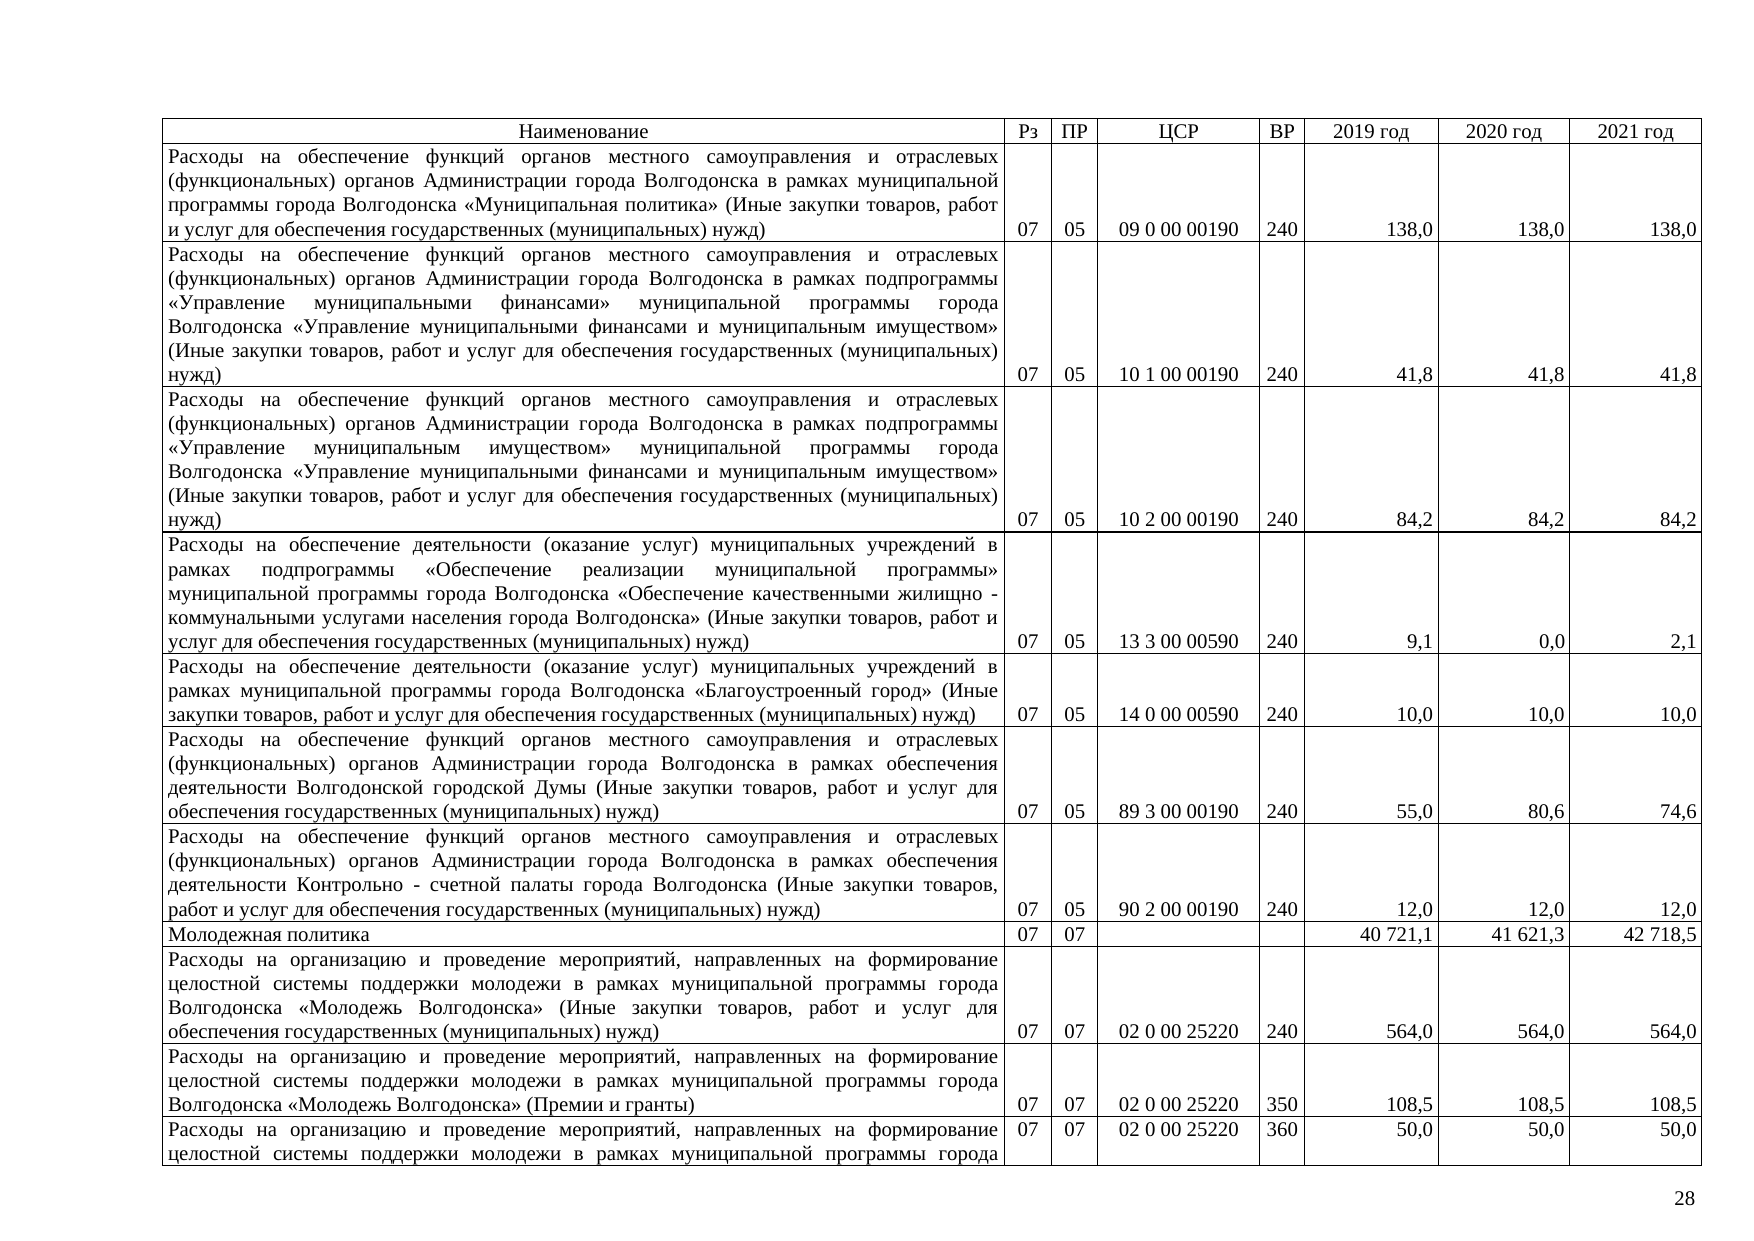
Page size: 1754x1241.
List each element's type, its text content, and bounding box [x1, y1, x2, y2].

table_cell 02 0 00 25220 [1098, 947, 1259, 1043]
table_cell 12,0 [1570, 824, 1701, 921]
table_cell 41,8 [1570, 242, 1701, 386]
table_cell 55,0 [1305, 727, 1438, 823]
table_cell 07 [1005, 947, 1051, 1043]
table_cell 10,0 [1305, 654, 1438, 726]
table_cell 14 0 00 00590 [1098, 654, 1259, 726]
table_cell 07 [1005, 1117, 1051, 1165]
table_cell 138,0 [1305, 144, 1438, 241]
table_cell Расходы на обеспечение функций органов местного самоуправления и отраслевых (функциональных) органов Администрации города Волгодонска в рамках муниципальной программы города Волгодонска «Муниципальная политика» (Иные закупки товаров, работ и услуг для обеспечения государственных (муниципальных) нужд) [163, 144, 1004, 241]
table_cell 07 [1005, 242, 1051, 386]
table_cell Расходы на обеспечение функций органов местного самоуправления и отраслевых (функциональных) органов Администрации города Волгодонска в рамках обеспечения деятельности Контрольно - счетной палаты города Волгодонска (Иные закупки товаров, работ и услуг для обеспечения государственных (муниципальных) нужд) [163, 824, 1004, 921]
table_cell 240 [1260, 824, 1304, 921]
table_cell [1098, 922, 1259, 946]
table_header 2021 год [1570, 119, 1701, 143]
table_cell Расходы на обеспечение функций органов местного самоуправления и отраслевых (функциональных) органов Администрации города Волгодонска в рамках подпрограммы «Управление муниципальными финансами» муниципальной программы города Волгодонска «Управление муниципальными финансами и муниципальным имуществом» (Иные закупки товаров, работ и услуг для обеспечения государственных (муниципальных) нужд) [163, 242, 1004, 386]
table_cell 07 [1005, 824, 1051, 921]
table_cell Расходы на организацию и проведение мероприятий, направленных на формирование целостной системы поддержки молодежи в рамках муниципальной программы города Волгодонска «Молодежь Волгодонска» (Премии и гранты) [163, 1044, 1004, 1116]
table_cell 07 [1005, 654, 1051, 726]
table_cell 02 0 00 25220 [1098, 1117, 1259, 1165]
table_cell 07 [1052, 1044, 1097, 1116]
table_cell 108,5 [1570, 1044, 1701, 1116]
table_cell 07 [1005, 922, 1051, 946]
table_cell 41,8 [1439, 242, 1569, 386]
table_cell 108,5 [1439, 1044, 1569, 1116]
table_cell Расходы на организацию и проведение мероприятий, направленных на формирование целостной системы поддержки молодежи в рамках муниципальной программы города Волгодонска «Молодежь Волгодонска» (Иные закупки товаров, работ и услуг для обеспечения государственных (муниципальных) нужд) [163, 947, 1004, 1043]
table_cell 74,6 [1570, 727, 1701, 823]
table_cell 05 [1052, 727, 1097, 823]
table_cell Расходы на обеспечение функций органов местного самоуправления и отраслевых (функциональных) органов Администрации города Волгодонска в рамках обеспечения деятельности Волгодонской городской Думы (Иные закупки товаров, работ и услуг для обеспечения государственных (муниципальных) нужд) [163, 727, 1004, 823]
table_cell 07 [1005, 1044, 1051, 1116]
table_cell 84,2 [1570, 387, 1701, 531]
table_cell 240 [1260, 242, 1304, 386]
table_cell 07 [1052, 922, 1097, 946]
table_cell 50,0 [1305, 1117, 1438, 1165]
table_header 2020 год [1439, 119, 1569, 143]
table_header ВР [1260, 119, 1304, 143]
table_cell 240 [1260, 144, 1304, 241]
table_cell 564,0 [1439, 947, 1569, 1043]
table_cell 138,0 [1570, 144, 1701, 241]
table_cell 240 [1260, 533, 1304, 653]
table_cell 240 [1260, 387, 1304, 531]
table_cell 05 [1052, 533, 1097, 653]
table_header ЦСР [1098, 119, 1259, 143]
table_cell 350 [1260, 1044, 1304, 1116]
table_cell 05 [1052, 242, 1097, 386]
table_cell 108,5 [1305, 1044, 1438, 1116]
table_cell [1260, 922, 1304, 946]
table_cell 80,6 [1439, 727, 1569, 823]
table_cell 42 718,5 [1570, 922, 1701, 946]
table_cell 41 621,3 [1439, 922, 1569, 946]
table_cell 05 [1052, 387, 1097, 531]
table_cell Расходы на обеспечение функций органов местного самоуправления и отраслевых (функциональных) органов Администрации города Волгодонска в рамках подпрограммы «Управление муниципальным имуществом» муниципальной программы города Волгодонска «Управление муниципальными финансами и муниципальным имуществом» (Иные закупки товаров, работ и услуг для обеспечения государственных (муниципальных) нужд) [163, 387, 1004, 531]
table_cell 05 [1052, 654, 1097, 726]
table_cell 89 3 00 00190 [1098, 727, 1259, 823]
table_cell 05 [1052, 824, 1097, 921]
table_cell 07 [1005, 727, 1051, 823]
table_header ПР [1052, 119, 1097, 143]
table_header Наименование [163, 119, 1004, 143]
table_cell 05 [1052, 144, 1097, 241]
table_cell 50,0 [1570, 1117, 1701, 1165]
table_cell 9,1 [1305, 533, 1438, 653]
table_cell 07 [1005, 533, 1051, 653]
table_cell 10 2 00 00190 [1098, 387, 1259, 531]
table_cell 360 [1260, 1117, 1304, 1165]
table_cell 2,1 [1570, 533, 1701, 653]
table_cell 10,0 [1570, 654, 1701, 726]
table_cell 07 [1005, 387, 1051, 531]
table_cell Расходы на обеспечение деятельности (оказание услуг) муниципальных учреждений в рамках подпрограммы «Обеспечение реализации муниципальной программы» муниципальной программы города Волгодонска «Обеспечение качественными жилищно - коммунальными услугами населения города Волгодонска» (Иные закупки товаров, работ и услуг для обеспечения государственных (муниципальных) нужд) [163, 533, 1004, 653]
table_cell 07 [1052, 1117, 1097, 1165]
table_cell 84,2 [1439, 387, 1569, 531]
table_cell 40 721,1 [1305, 922, 1438, 946]
table_cell 10 1 00 00190 [1098, 242, 1259, 386]
table_cell 41,8 [1305, 242, 1438, 386]
table_header Рз [1005, 119, 1051, 143]
table_cell 07 [1005, 144, 1051, 241]
table_cell 240 [1260, 947, 1304, 1043]
table_cell 12,0 [1305, 824, 1438, 921]
table_cell 07 [1052, 947, 1097, 1043]
table_cell 564,0 [1305, 947, 1438, 1043]
table_cell 02 0 00 25220 [1098, 1044, 1259, 1116]
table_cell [163, 1117, 1004, 1165]
table_cell Молодежная политика [163, 922, 1004, 946]
table_cell 564,0 [1570, 947, 1701, 1043]
table_cell Расходы на обеспечение деятельности (оказание услуг) муниципальных учреждений в рамках муниципальной программы города Волгодонска «Благоустроенный город» (Иные закупки товаров, работ и услуг для обеспечения государственных (муниципальных) нужд) [163, 654, 1004, 726]
table_cell 240 [1260, 727, 1304, 823]
table_cell 10,0 [1439, 654, 1569, 726]
table_cell 138,0 [1439, 144, 1569, 241]
table_header 2019 год [1305, 119, 1438, 143]
table_cell 240 [1260, 654, 1304, 726]
table_cell 09 0 00 00190 [1098, 144, 1259, 241]
table_cell 90 2 00 00190 [1098, 824, 1259, 921]
table_cell 12,0 [1439, 824, 1569, 921]
table_cell 84,2 [1305, 387, 1438, 531]
table_cell 0,0 [1439, 533, 1569, 653]
table_cell 50,0 [1439, 1117, 1569, 1165]
table_cell 13 3 00 00590 [1098, 533, 1259, 653]
